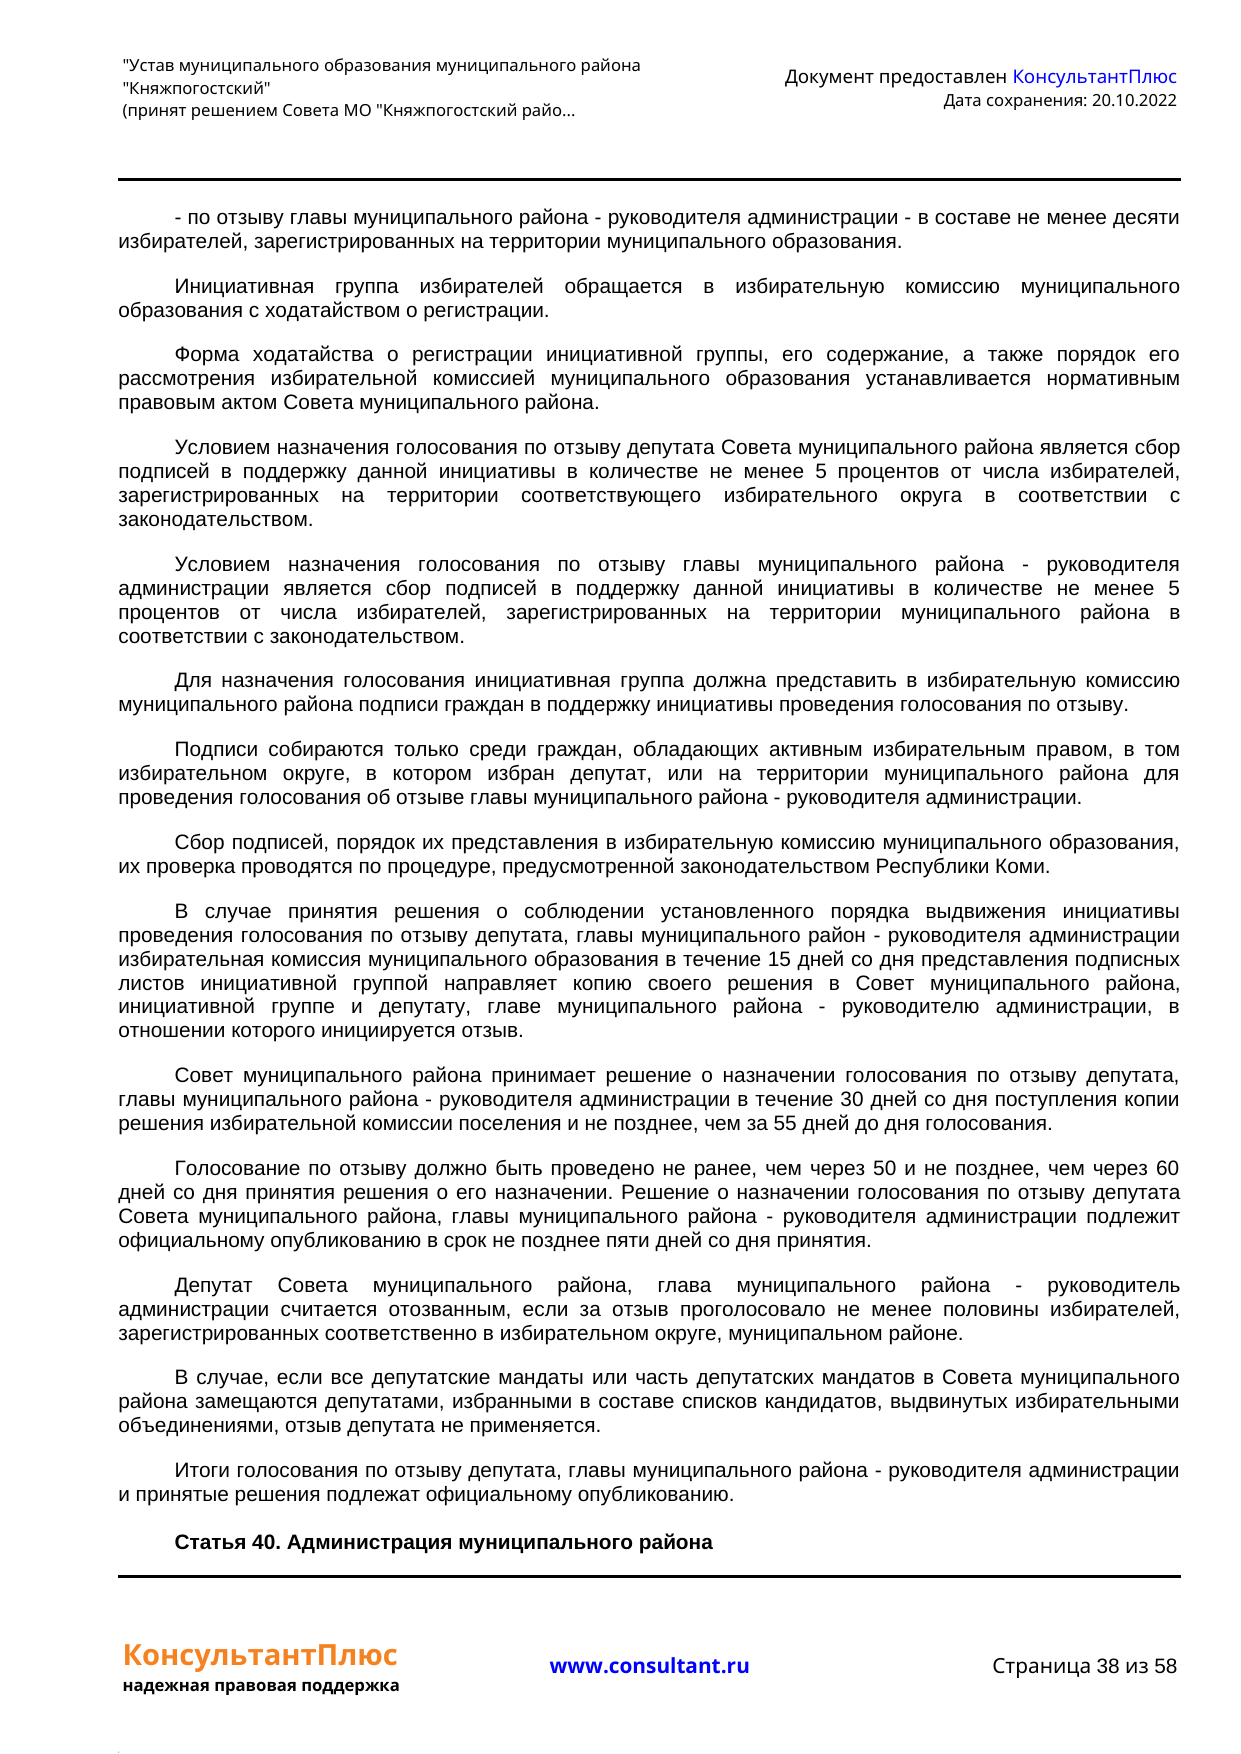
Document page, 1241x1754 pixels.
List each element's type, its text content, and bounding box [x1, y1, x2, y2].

text - по отзыву главы муниципального района - руководителя администрации - в составе не менее десяти избирателей, зарегистрированных на территории муниципального образования. [118, 205, 1181, 253]
text В случае, если все депутатские мандаты или часть депутатских мандатов в Совета муниципального района замещаются депутатами, избранными в составе списков кандидатов, выдвинутых избирательными объединениями, отзыв депутата не применяется. [118, 1365, 1181, 1437]
text Условием назначения голосования по отзыву депутата Совета муниципального района является сбор подписей в поддержку данной инициативы в количестве не менее 5 процентов от числа избирателей, зарегистрированных на территории соответствующего избирательного округа в соответствии с законодательством. [118, 435, 1181, 531]
text Депутат Совета муниципального района, глава муниципального района - руководитель администрации считается отозванным, если за отзыв проголосовало не менее половины избирателей, зарегистрированных соответственно в избирательном округе, муниципальном районе. [118, 1272, 1181, 1344]
text Для назначения голосования инициативная группа должна представить в избирательную комиссию муниципального района подписи граждан в поддержку инициативы проведения голосования по отзыву. [118, 668, 1181, 716]
text Условием назначения голосования по отзыву главы муниципального района - руководителя администрации является сбор подписей в поддержку данной инициативы в количестве не менее 5 процентов от числа избирателей, зарегистрированных на территории муниципального района в соответствии с законодательством. [118, 552, 1181, 647]
text Сбор подписей, порядок их представления в избирательную комиссию муниципального образования, их проверка проводятся по процедуре, предусмотренной законодательством Республики Коми. [118, 830, 1181, 878]
text В случае принятия решения о соблюдении установленного порядка выдвижения инициативы проведения голосования по отзыву депутата, главы муниципального район - руководителя администрации избирательная комиссия муниципального образования в течение 15 дней со дня представления подписных листов инициативной группой направляет копию своего решения в Совет муниципального района, инициативной группе и депутату, главе муниципального района - руководителю администрации, в отношении которого инициируется отзыв. [118, 898, 1181, 1042]
text Голосование по отзыву должно быть проведено не ранее, чем через 50 и не позднее, чем через 60 дней со дня принятия решения о его назначении. Решение о назначении голосования по отзыву депутата Совета муниципального района, главы муниципального района - руководителя администрации подлежит официальному опубликованию в срок не позднее пяти дней со дня принятия. [118, 1156, 1181, 1252]
text Инициативная группа избирателей обращается в избирательную комиссию муниципального образования с ходатайством о регистрации. [118, 273, 1181, 321]
text Совет муниципального района принимает решение о назначении голосования по отзыву депутата, главы муниципального района - руководителя администрации в течение 30 дней со дня поступления копии решения избирательной комиссии поселения и не позднее, чем за 55 дней до дня голосования. [118, 1063, 1181, 1135]
text Форма ходатайства о регистрации инициативной группы, его содержание, а также порядок его рассмотрения избирательной комиссией муниципального образования устанавливается нормативным правовым актом Совета муниципального района. [118, 342, 1181, 414]
text Итоги голосования по отзыву депутата, главы муниципального района - руководителя администрации и принятые решения подлежат официальному опубликованию. [118, 1458, 1181, 1506]
text Подписи собираются только среди граждан, обладающих активным избирательным правом, в том избирательном округе, в котором избран депутат, или на территории муниципального района для проведения голосования об отзыве главы муниципального района - руководителя администрации. [118, 737, 1181, 809]
title Статья 40. Администрация муниципального района [118, 1530, 1181, 1554]
